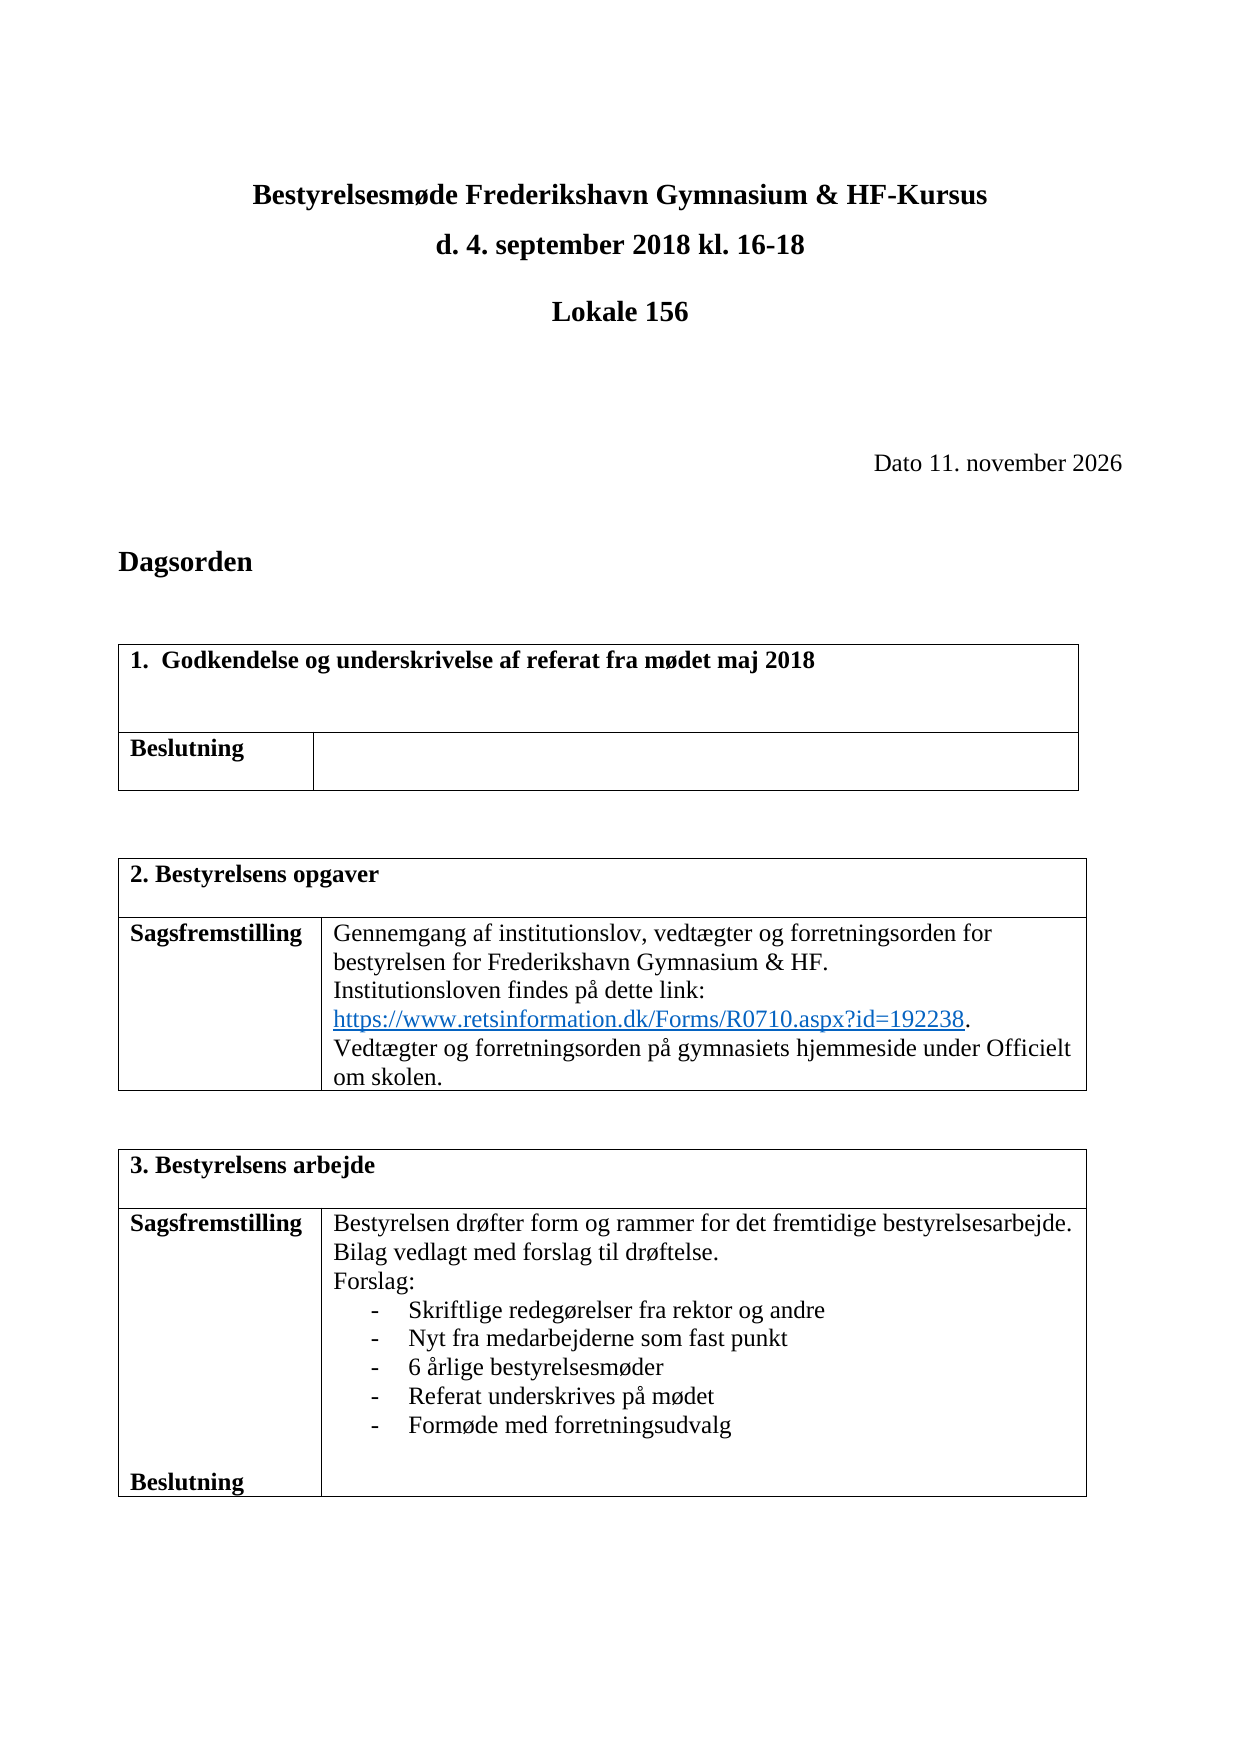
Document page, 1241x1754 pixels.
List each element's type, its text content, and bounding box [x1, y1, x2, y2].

text Bestyrelsesmøde Frederikshavn Gymnasium & HF-Kursus [118, 177, 1122, 211]
table_cell Sagsfremstilling Beslutning [119, 1209, 321, 1496]
text d. 4. september 2018 kl. 16-18 [118, 227, 1122, 261]
table_header 1. Godkendelse og underskrivelse af referat fra mødet maj 2018 [119, 645, 1078, 732]
table_cell Gennemgang af institutionslov, vedtægter og forretningsorden for bestyrelsen for Frederikshavn Gymnasium & HF. Institutionsloven findes på dette link: https://www.retsinformation.dk/Forms/R0710.aspx?id=192238. Vedtægter og forretningsorden på gymnasiets hjemmeside under Officielt om skolen. [322, 918, 1086, 1090]
table_cell Bestyrelsen drøfter form og rammer for det fremtidige bestyrelsesarbejde. Bilag vedlagt med forslag til drøftelse. Forslag: Skriftlige redegørelser fra rektor og andre Nyt fra medarbejderne som fast punkt 6 årlige bestyrelsesmøder Referat underskrives på mødet Formøde med forretningsudvalg [322, 1209, 1086, 1496]
table_cell [314, 733, 1078, 790]
table_header 3. Bestyrelsens arbejde [119, 1150, 1086, 1207]
table_header 2. Bestyrelsens opgaver [119, 859, 1086, 917]
text Dato 3. september 2018 [118, 448, 1122, 477]
text Dagsorden [118, 544, 1122, 577]
table_cell Sagsfremstilling [119, 918, 321, 1090]
table_cell Beslutning [119, 733, 313, 790]
text Lokale 156 [118, 294, 1122, 328]
